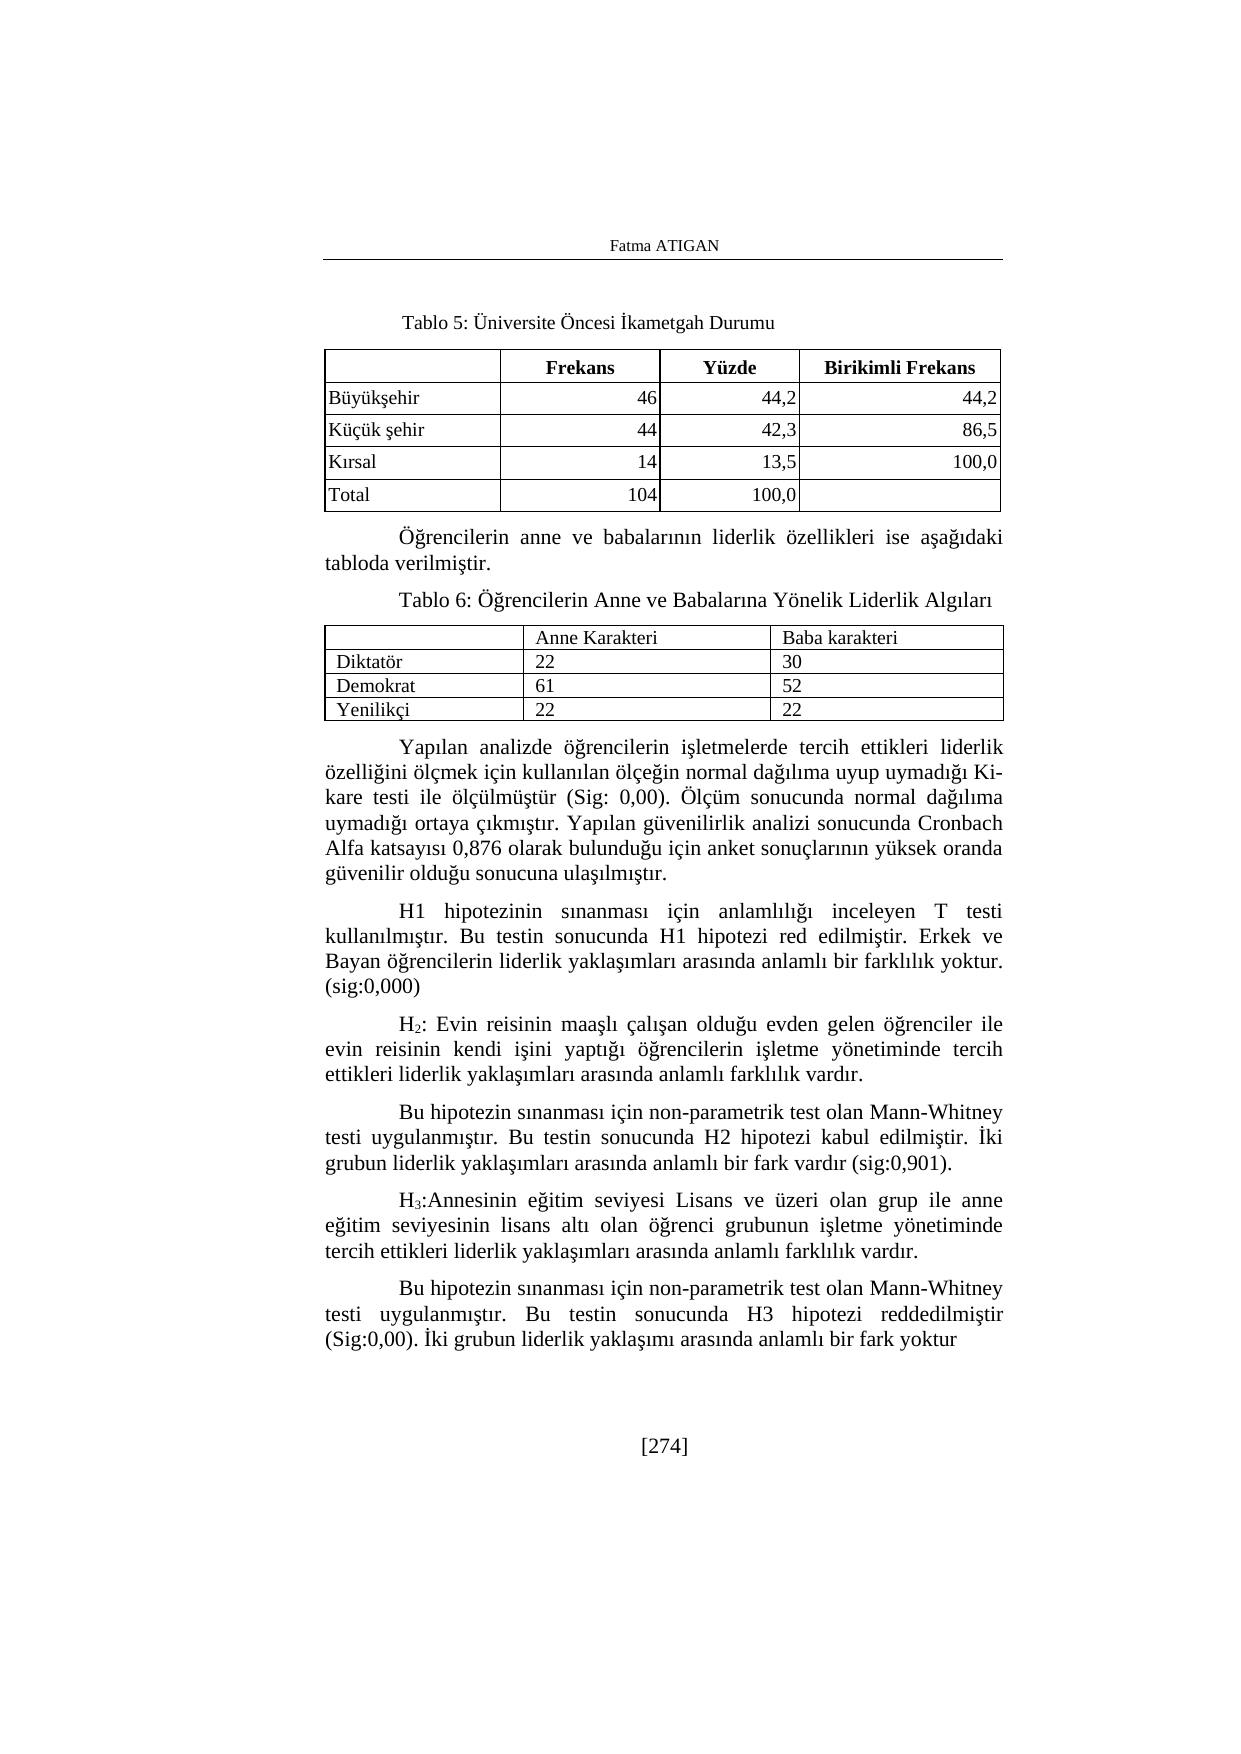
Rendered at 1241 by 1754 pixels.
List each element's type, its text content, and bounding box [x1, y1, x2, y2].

text Yapılan analizde öğrencilerin işletmelerde tercih ettikleri liderlik özelliğini ölçmek için kullanılan ölçeğin normal dağılıma uyup uymadığı Ki-kare testi ile ölçülmüştür (Sig: 0,00). Ölçüm sonucunda normal dağılıma uymadığı ortaya çıkmıştır. Yapılan güvenilirlik analizi sonucunda Cronbach Alfa katsayısı 0,876 olarak bulunduğu için anket sonuçlarının yüksek oranda güvenilir olduğu sonucuna ulaşılmıştır. [325, 734, 1004, 885]
table_cell Birikimli Frekans [800, 350, 1000, 382]
table_cell Küçük şehir [326, 415, 500, 446]
table_cell 104 [501, 480, 659, 511]
table_cell Total [326, 480, 500, 511]
text H1 hipotezinin sınanması için anlamlılığı inceleyen T testi kullanılmıştır. Bu testin sonucunda H1 hipotezi red edilmiştir. Erkek ve Bayan öğrencilerin liderlik yaklaşımları arasında anlamlı bir farklılık yoktur. (sig:0,000) [325, 898, 1004, 998]
table_cell 100,0 [661, 480, 799, 511]
text Bu hipotezin sınanması için non-parametrik test olan Mann-Whitney testi uygulanmıştır. Bu testin sonucunda H2 hipotezi kabul edilmiştir. İki grubun liderlik yaklaşımları arasında anlamlı bir fark vardır (sig:0,901). [325, 1099, 1004, 1175]
table_header Baba karakteri [771, 626, 1003, 649]
text Bu hipotezin sınanması için non-parametrik test olan Mann-Whitney testi uygulanmıştır. Bu testin sonucunda H3 hipotezi reddedilmiştir (Sig:0,00). İki grubun liderlik yaklaşımı arasında anlamlı bir fark yoktur [325, 1275, 1004, 1351]
table_cell Yenilikçi [326, 698, 523, 720]
table_cell Demokrat [326, 674, 523, 697]
table_cell 44,2 [661, 383, 799, 414]
table_cell 61 [524, 674, 770, 697]
table_cell 46 [501, 383, 659, 414]
table_header [326, 626, 523, 649]
text H3:Annesinin eğitim seviyesi Lisans ve üzeri olan grup ile anne eğitim seviyesinin lisans altı olan öğrenci grubunun işletme yönetiminde tercih ettikleri liderlik yaklaşımları arasında anlamlı farklılık vardır. [325, 1187, 1004, 1263]
table_header Anne Karakteri [524, 626, 770, 649]
table_cell Büyükşehir [326, 383, 500, 414]
table_cell 52 [771, 674, 1003, 697]
table_cell 22 [524, 698, 770, 720]
table_cell 13,5 [661, 447, 799, 478]
table_cell 14 [501, 447, 659, 478]
table_cell Kırsal [326, 447, 500, 478]
table_cell 30 [771, 650, 1003, 673]
table_cell 22 [524, 650, 770, 673]
table_cell Frekans [501, 350, 659, 382]
table_cell 100,0 [800, 447, 1000, 478]
table_cell 22 [771, 698, 1003, 720]
table_header Tablo 5: Üniversite Öncesi İkametgah Durumu [325, 295, 1004, 349]
table_cell 44,2 [800, 383, 1000, 414]
table_cell [326, 350, 500, 382]
table_cell 42,3 [661, 415, 799, 446]
table_cell Yüzde [661, 350, 799, 382]
text H2: Evin reisinin maaşlı çalışan olduğu evden gelen öğrenciler ile evin reisinin kendi işini yaptığı öğrencilerin işletme yönetiminde tercih ettikleri liderlik yaklaşımları arasında anlamlı farklılık vardır. [325, 1011, 1004, 1087]
table_cell Diktatör [326, 650, 523, 673]
table_cell [800, 480, 1000, 511]
text Öğrencilerin anne ve babalarının liderlik özellikleri ise aşağıdaki tabloda verilmiştir. [325, 524, 1004, 575]
table_cell 86,5 [800, 415, 1000, 446]
table_cell 44 [501, 415, 659, 446]
text Tablo 6: Öğrencilerin Anne ve Babalarına Yönelik Liderlik Algıları [325, 587, 1004, 612]
